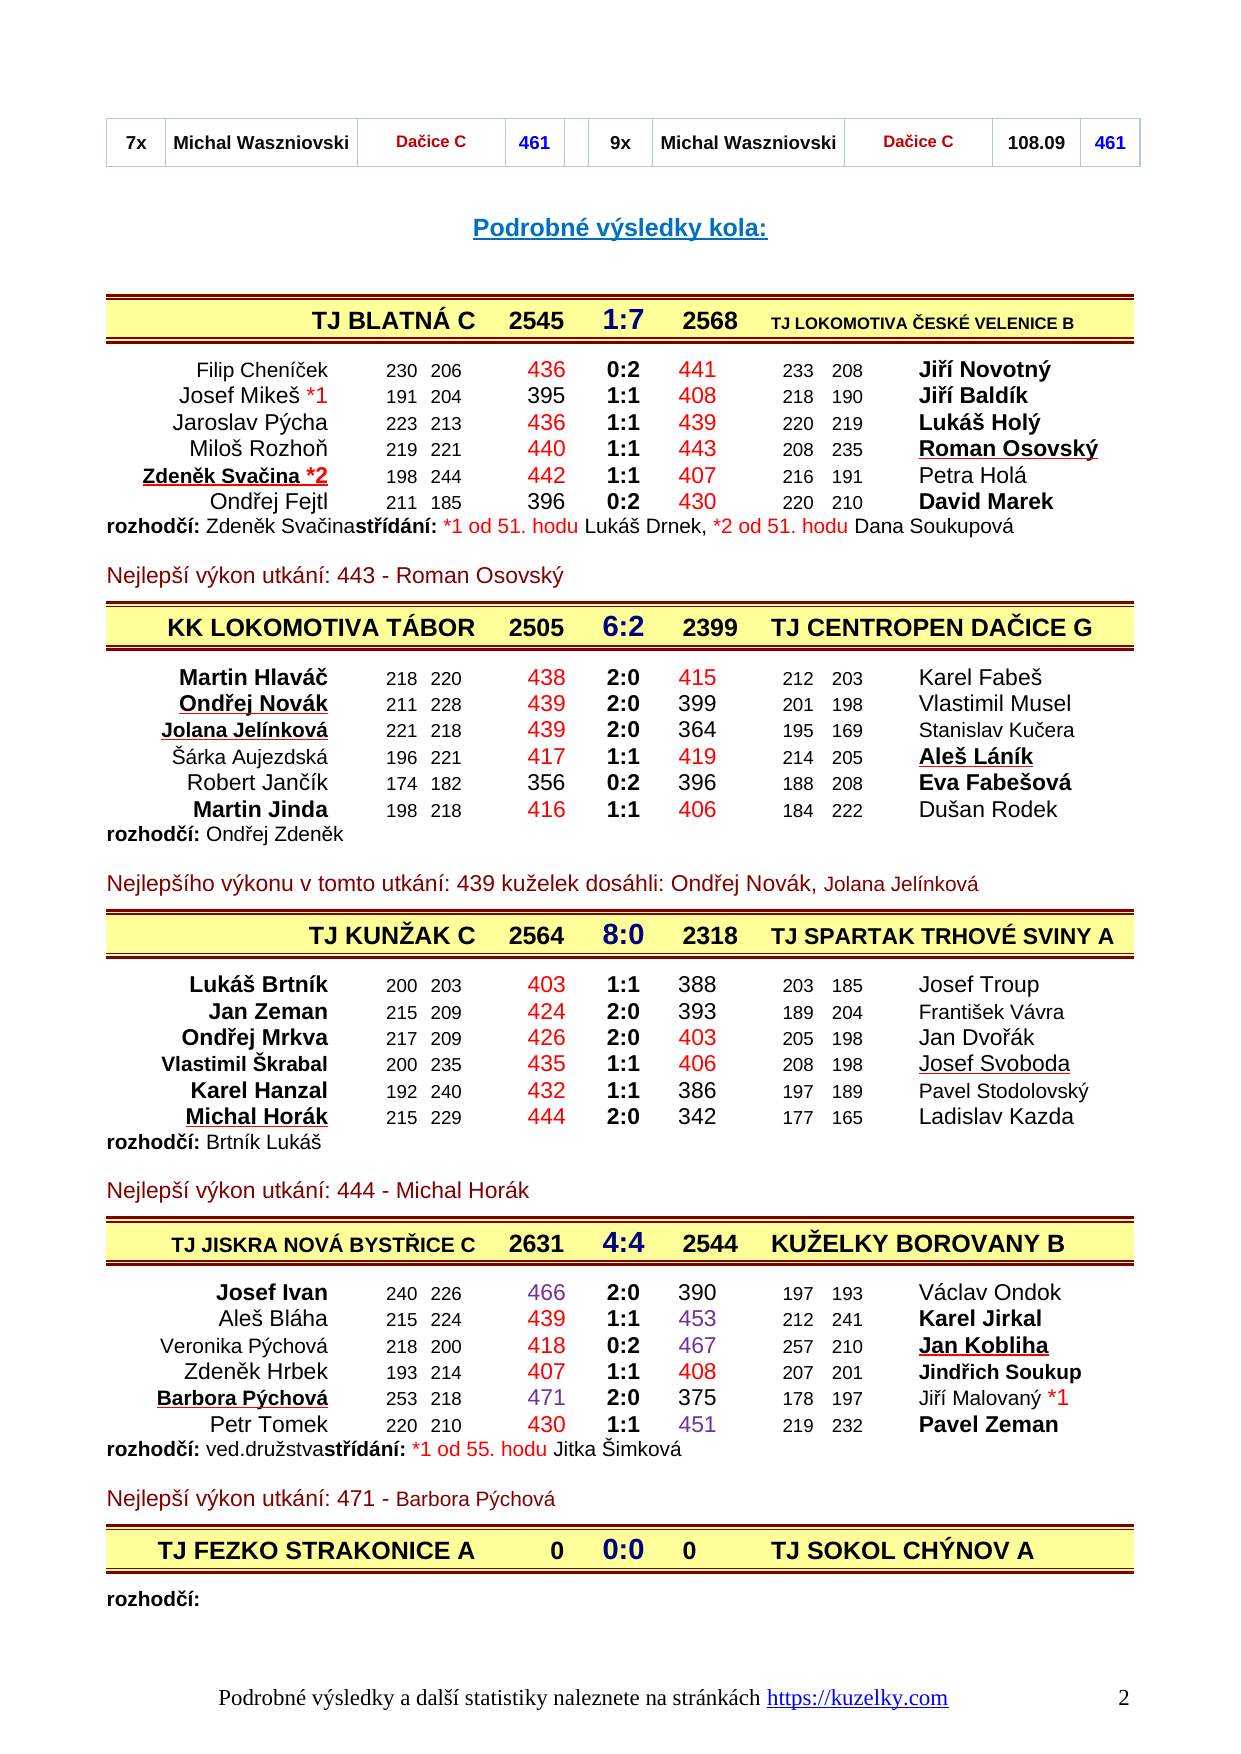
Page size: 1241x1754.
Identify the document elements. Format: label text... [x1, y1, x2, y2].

text rozhodčí: ved.družstvastřídání: *1 od 55. hodu Jitka Šimková [106, 1437, 1134, 1461]
text Šárka Aujezdská 196 221 417 1:1 419 214 205 Aleš Láník [106, 743, 1134, 769]
text Miloš Rozhoň 219 221 440 1:1 443 208 235 Roman Osovský [106, 435, 1134, 462]
text Filip Cheníček 230 206 436 0:2 441 233 208 Jiří Novotný [106, 356, 1134, 382]
text TJ Jiskra Nová Bystřice C 2631 4:4 2544 Kuželky Borovany B [106, 1223, 1134, 1260]
text Martin Hlaváč 218 220 438 2:0 415 212 203 Karel Fabeš [106, 664, 1134, 690]
table_cell 461 [506, 119, 564, 166]
table_cell 9x [589, 119, 652, 166]
text Veronika Pýchová 218 200 418 0:2 467 257 210 Jan Kobliha [106, 1332, 1134, 1358]
table_cell 7x [107, 119, 165, 166]
text Zdeněk Hrbek 193 214 407 1:1 408 207 201 Jindřich Soukup [106, 1358, 1134, 1384]
text TJ Kunžak C 2564 8:0 2318 TJ Spartak Trhové Sviny A [106, 915, 1134, 953]
table_cell 108.09 [993, 119, 1080, 166]
table_cell Michal Waszniovski [166, 119, 357, 166]
text Robert Jančík 174 182 356 0:2 396 188 208 Eva Fabešová [106, 769, 1134, 796]
text TJ Blatná C 2545 1:7 2568 TJ Lokomotiva České Velenice B [106, 300, 1134, 337]
text Nejlepší výkon utkání: 471 - Barbora Pýchová [106, 1485, 1134, 1511]
text Josef Ivan 240 226 466 2:0 390 197 193 Václav Ondok [106, 1279, 1134, 1305]
text Nejlepší výkon utkání: 444 - Michal Horák [106, 1177, 1134, 1204]
text Barbora Pýchová 253 218 471 2:0 375 178 197 Jiří Malovaný *1 [106, 1384, 1134, 1411]
text Jolana Jelínková 221 218 439 2:0 364 195 169 Stanislav Kučera [106, 716, 1134, 743]
table_cell Michal Waszniovski [653, 119, 844, 166]
text Martin Jinda 198 218 416 1:1 406 184 222 Dušan Rodek [106, 796, 1134, 822]
text Ondřej Novák 211 228 439 2:0 399 201 198 Vlastimil Musel [106, 690, 1134, 716]
table_cell Dačice C [358, 119, 505, 166]
text rozhodčí: Brtník Lukáš [106, 1129, 1134, 1153]
table_cell Dačice C [845, 119, 992, 166]
text Josef Mikeš *1 191 204 395 1:1 408 218 190 Jiří Baldík [106, 382, 1134, 409]
text KK Lokomotiva Tábor 2505 6:2 2399 TJ Centropen Dačice G [106, 607, 1134, 645]
text Jan Zeman 215 209 424 2:0 393 189 204 František Vávra [106, 998, 1134, 1024]
text rozhodčí: [106, 1587, 1134, 1611]
text Petr Tomek 220 210 430 1:1 451 219 232 Pavel Zeman [106, 1411, 1134, 1437]
text Nejlepší výkon utkání: 443 - Roman Osovský [106, 562, 1134, 588]
text Nejlepšího výkonu v tomto utkání: 439 kuželek dosáhli: Ondřej Novák, Jolana Jelínková [106, 870, 1134, 896]
text rozhodčí: Ondřej Zdeněk [106, 822, 1134, 846]
text Aleš Bláha 215 224 439 1:1 453 212 241 Karel Jirkal [106, 1305, 1134, 1332]
text Jaroslav Pýcha 223 213 436 1:1 439 220 219 Lukáš Holý [106, 409, 1134, 435]
text Ondřej Mrkva 217 209 426 2:0 403 205 198 Jan Dvořák [106, 1024, 1134, 1050]
text Michal Horák 215 229 444 2:0 342 177 165 Ladislav Kazda [106, 1103, 1134, 1129]
table_cell 461 [1081, 119, 1139, 166]
text TJ Fezko Strakonice A 0 0:0 0 TJ Sokol Chýnov A [106, 1530, 1134, 1568]
text Karel Hanzal 192 240 432 1:1 386 197 189 Pavel Stodolovský [106, 1077, 1134, 1103]
text Podrobné výsledky kola: [94, 213, 1145, 242]
text Lukáš Brtník 200 203 403 1:1 388 203 185 Josef Troup [106, 971, 1134, 998]
text Ondřej Fejtl 211 185 396 0:2 430 220 210 David Marek [106, 488, 1134, 514]
text rozhodčí: Zdeněk Svačinastřídání: *1 od 51. hodu Lukáš Drnek, *2 od 51. hodu Dana Soukupová [106, 514, 1134, 538]
text Zdeněk Svačina *2 198 244 442 1:1 407 216 191 Petra Holá [106, 462, 1134, 488]
text Vlastimil Škrabal 200 235 435 1:1 406 208 198 Josef Svoboda [106, 1050, 1134, 1077]
